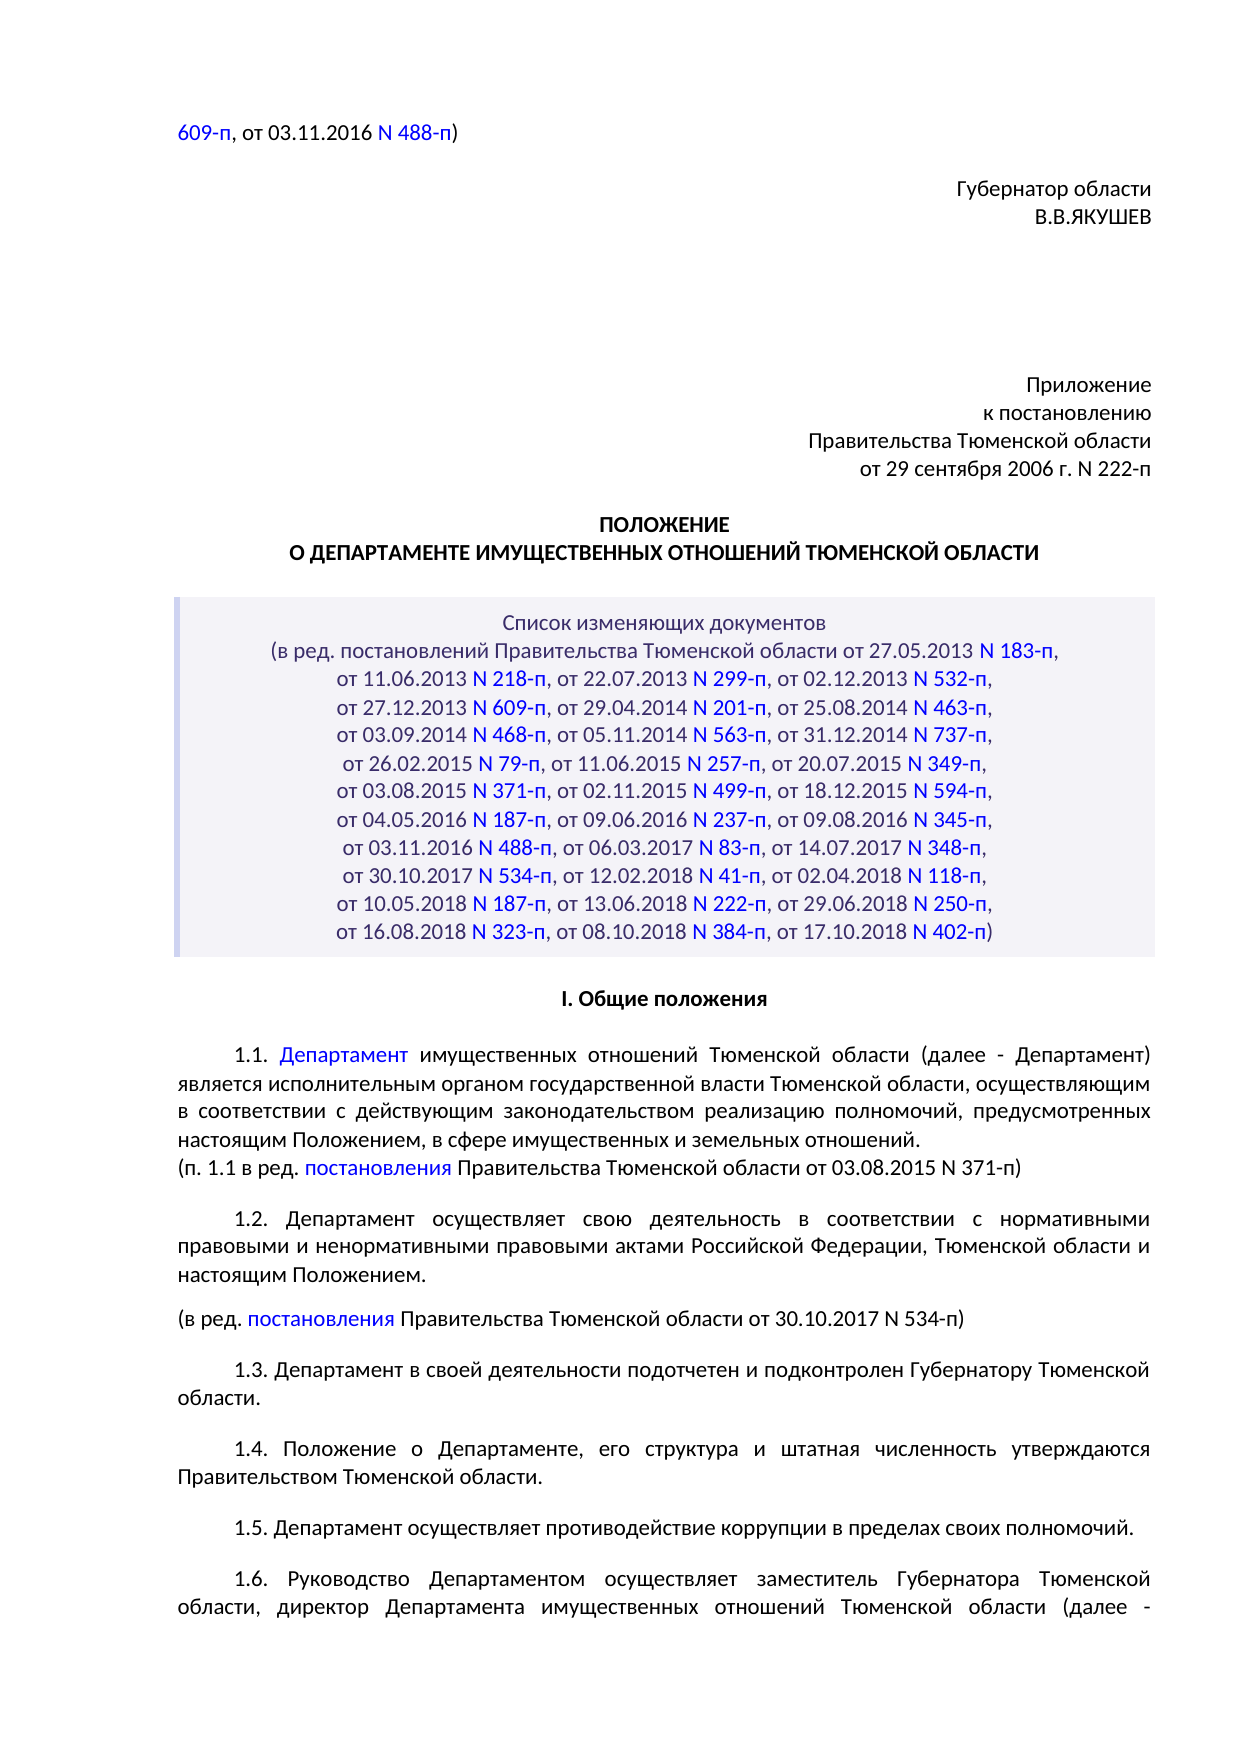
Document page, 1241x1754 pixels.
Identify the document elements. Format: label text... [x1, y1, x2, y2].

title ПОЛОЖЕНИЕ [177, 510, 1152, 538]
text от 29 сентября 2006 г. N 222-п [177, 454, 1152, 482]
text Губернатор области [177, 174, 1152, 202]
text В.В.ЯКУШЕВ [177, 202, 1152, 230]
text 1.1. Департамент имущественных отношений Тюменской области (далее - Департамент) является исполнительным органом государственной власти Тюменской области, осуществляющим в соответствии с действующим законодательством реализацию полномочий, предусмотренных настоящим Положением, в сфере имущественных и земельных отношений. [177, 1041, 1152, 1153]
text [177, 118, 1152, 146]
text 1.3. Департамент в своей деятельности подотчетен и подконтролен Губернатору Тюменской области. [177, 1355, 1152, 1411]
text 1.5. Департамент осуществляет противодействие коррупции в пределах своих полномочий. [177, 1513, 1152, 1541]
text 1.2. Департамент осуществляет свою деятельность в соответствии с нормативными правовыми и ненормативными правовыми актами Российской Федерации, Тюменской области и настоящим Положением. [177, 1204, 1152, 1288]
text 1.4. Положение о Департаменте, его структура и штатная численность утверждаются Правительством Тюменской области. [177, 1434, 1152, 1490]
text Правительства Тюменской области [177, 426, 1152, 454]
title О ДЕПАРТАМЕНТЕ ИМУЩЕСТВЕННЫХ ОТНОШЕНИЙ ТЮМЕНСКОЙ ОБЛАСТИ [177, 538, 1152, 566]
text к постановлению [177, 398, 1152, 426]
text (п. 1.1 в ред. постановления Правительства Тюменской области от 03.08.2015 N 371-п) [177, 1153, 1152, 1181]
table_header Список изменяющих документов (в ред. постановлений Правительства Тюменской области от 27.05.2013 N 183-п, от 11.06.2013 N 218-п, от 22.07.2013 N 299-п, от 02.12.2013 N 532-п, от 27.12.2013 N 609-п, от 29.04.2014 N 201-п, от 25.08.2014 N 463-п, от 03.09.2014 N 468-п, от 05.11.2014 N 563-п, от 31.12.2014 N 737-п, от 26.02.2015 N 79-п, от 11.06.2015 N 257-п, от 20.07.2015 N 349-п, от 03.08.2015 N 371-п, от 02.11.2015 N 499-п, от 18.12.2015 N 594-п, от 04.05.2016 N 187-п, от 09.06.2016 N 237-п, от 09.08.2016 N 345-п, от 03.11.2016 N 488-п, от 06.03.2017 N 83-п, от 14.07.2017 N 348-п, от 30.10.2017 N 534-п, от 12.02.2018 N 41-п, от 02.04.2018 N 118-п, от 10.05.2018 N 187-п, от 13.06.2018 N 222-п, от 29.06.2018 N 250-п, от 16.08.2018 N 323-п, от 08.10.2018 N 384-п, от 17.10.2018 N 402-п) [180, 597, 1149, 957]
list Приложение [177, 370, 1152, 398]
text (в ред. постановления Правительства Тюменской области от 30.10.2017 N 534-п) [177, 1304, 1152, 1332]
title I. Общие положения [177, 984, 1152, 1013]
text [177, 1564, 1152, 1620]
